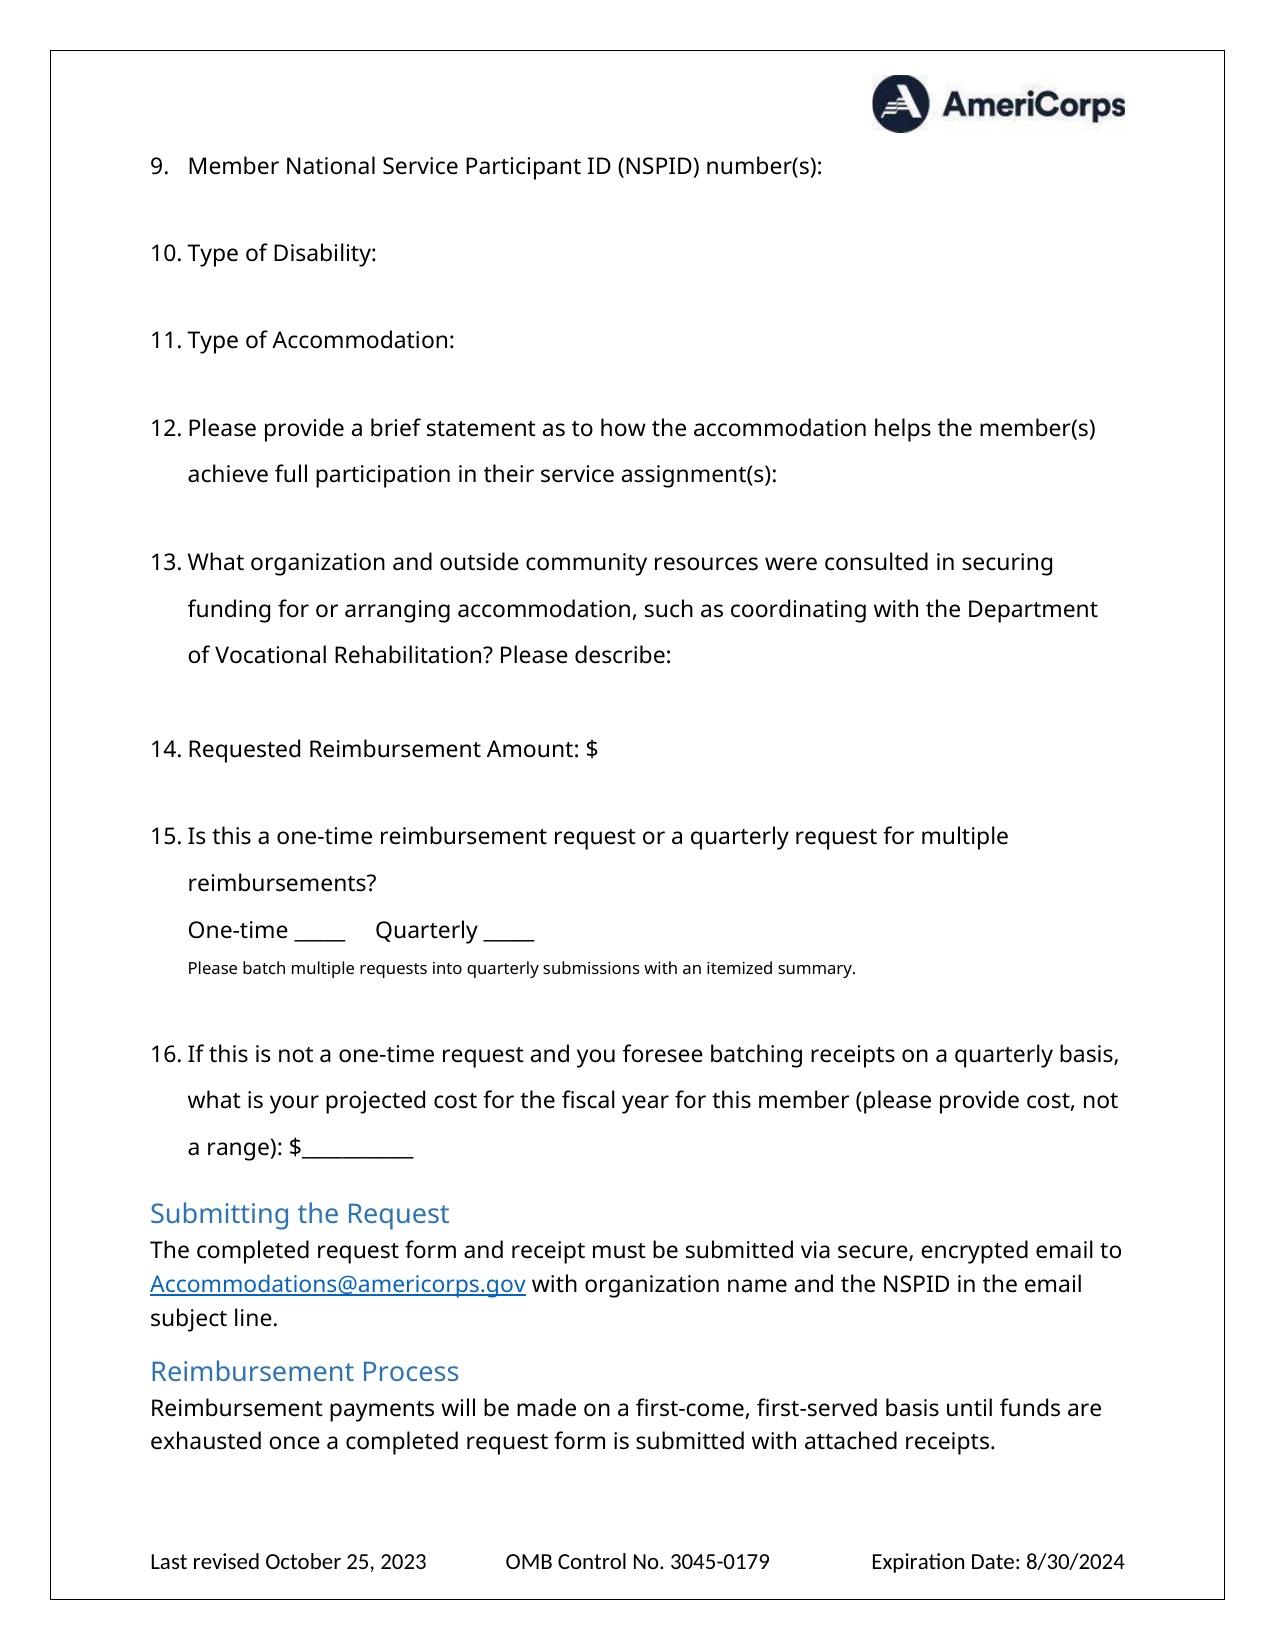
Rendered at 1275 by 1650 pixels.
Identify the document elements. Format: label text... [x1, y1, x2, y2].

list Please provide a brief statement as to how the accommodation helps the member(s) achieve full participation in their service assignment(s): [150, 412, 1125, 532]
picture [872, 75, 1125, 133]
list Type of Accommodation: [150, 324, 1125, 398]
text Submitting the Request The completed request form and receipt must be submitted via secure, encrypted email to Accommodations@americorps.gov with organization name and the NSPID in the email subject line. [150, 1195, 1125, 1333]
list Is this a one-time reimbursement request or a quarterly request for multiple reimbursements? One-time _____ Quarterly _____ Please batch multiple requests into quarterly submissions with an itemized summary. [150, 820, 1125, 979]
text Reimbursement Process Reimbursement payments will be made on a first-come, first-served basis until funds are exhausted once a completed request form is submitted with attached receipts. [150, 1352, 1125, 1457]
list Requested Reimbursement Amount: $ [150, 733, 1125, 806]
list Type of Disability: [150, 237, 1125, 310]
list What organization and outside community resources were consulted in securing funding for or arranging accommodation, such as coordinating with the Department of Vocational Rehabilitation? Please describe: [150, 546, 1125, 671]
list If this is not a one-time request and you foresee batching receipts on a quarterly basis, what is your projected cost for the fiscal year for this member (please provide cost, not a range): $___________ [150, 1038, 1125, 1163]
list Member National Service Participant ID (NSPID) number(s): [150, 150, 1125, 223]
